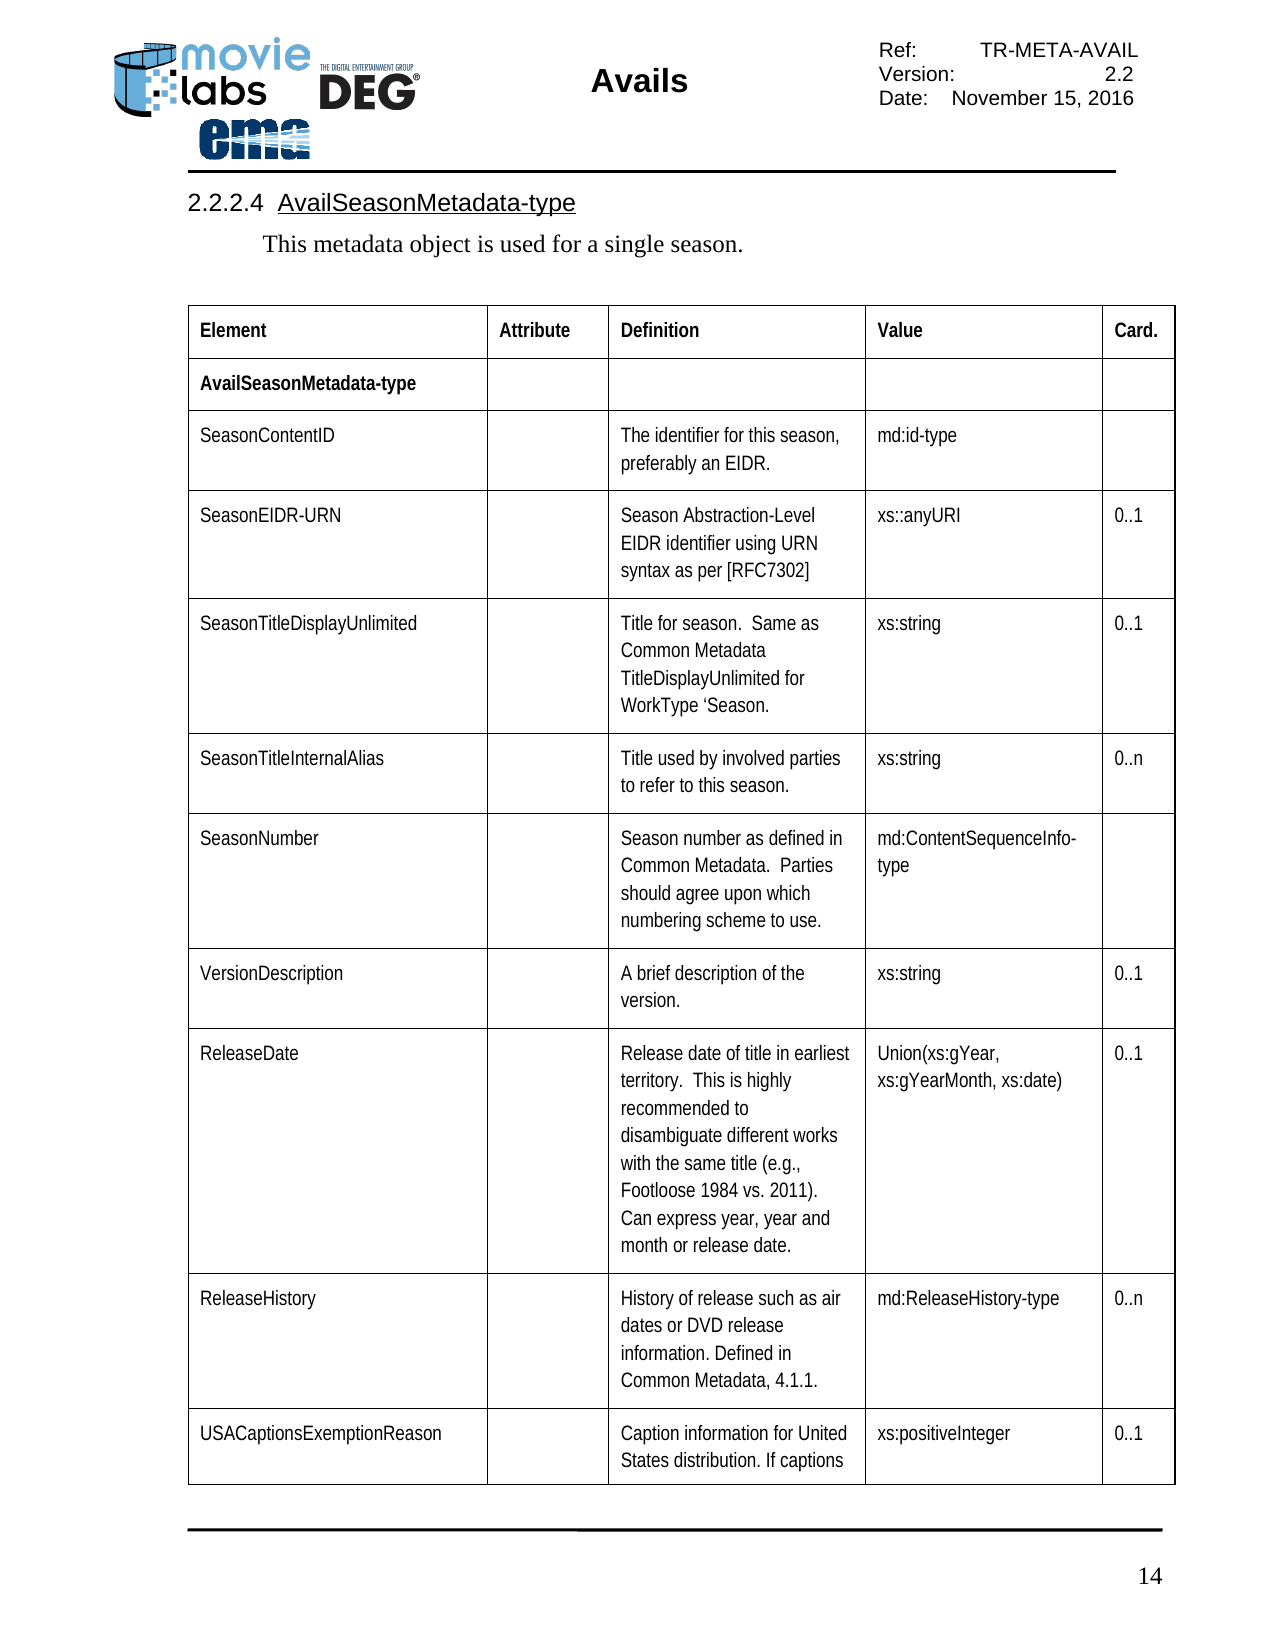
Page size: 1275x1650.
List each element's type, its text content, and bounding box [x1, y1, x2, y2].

table_cell xs:string [866, 599, 1102, 732]
table_cell [488, 949, 608, 1027]
table_cell [488, 599, 608, 732]
table_cell xs:string [866, 734, 1102, 812]
text This metadata object is used for a single season. [187, 229, 1162, 257]
table_cell SeasonContentID [189, 411, 487, 490]
table_cell Title used by involved parties to refer to this season. [609, 734, 865, 812]
subtitle AvailSeasonMetadata-type [187, 187, 1162, 216]
table_cell [866, 359, 1102, 410]
table_header Element [189, 306, 487, 357]
table_cell [488, 1029, 608, 1272]
table_cell Union(xs:gYear, xs:gYearMonth, xs:date) [866, 1029, 1102, 1272]
table_cell [1103, 411, 1174, 490]
table_cell [488, 491, 608, 597]
table_cell 0..1 [1103, 1409, 1174, 1484]
table_header Attribute [488, 306, 608, 357]
table_cell History of release such as air dates or DVD release information. Defined in Common Metadata, 4.1.1. [609, 1274, 865, 1407]
table_cell Caption information for United States distribution. If captions are not required this element should be populated with a value defined below. [609, 1409, 865, 1484]
table_cell Season number as defined in Common Metadata. Parties should agree upon which numbering scheme to use. [609, 814, 865, 947]
table_cell [609, 359, 865, 410]
picture [114, 37, 310, 117]
table_cell Season Abstraction-Level EIDR identifier using URN syntax as per [RFC7302] [609, 491, 865, 597]
table_cell AvailSeasonMetadata-type [189, 359, 487, 410]
table_cell [488, 1274, 608, 1407]
picture [198, 118, 310, 162]
table_header Card. [1103, 306, 1174, 357]
table_cell [488, 411, 608, 490]
table_cell xs::anyURI [866, 491, 1102, 597]
table_cell SeasonNumber [189, 814, 487, 947]
table_cell SeasonTitleInternalAlias [189, 734, 487, 812]
table_cell xs:string [866, 949, 1102, 1027]
table_cell Release date of title in earliest territory. This is highly recommended to disambiguate different works with the same title (e.g., Footloose 1984 vs. 2011). Can express year, year and month or release date. [609, 1029, 865, 1272]
table_cell SeasonTitleDisplayUnlimited [189, 599, 487, 732]
table_cell 0..1 [1103, 1029, 1174, 1272]
table_cell SeasonEIDR-URN [189, 491, 487, 597]
table_cell xs:positiveInteger [866, 1409, 1102, 1484]
table_header Definition [609, 306, 865, 357]
table_cell VersionDescription [189, 949, 487, 1027]
table_cell 0..1 [1103, 949, 1174, 1027]
table_cell [488, 734, 608, 812]
table_cell [488, 1409, 608, 1484]
table_cell ReleaseDate [189, 1029, 487, 1272]
table_cell md:id-type [866, 411, 1102, 490]
table_cell 0..n [1103, 1274, 1174, 1407]
table_cell The identifier for this season, preferably an EIDR. [609, 411, 865, 490]
table_cell md:ContentSequenceInfo-type [866, 814, 1102, 947]
table_cell md:ReleaseHistory-type [866, 1274, 1102, 1407]
table_cell Title for season. Same as Common Metadata TitleDisplayUnlimited for WorkType ‘Season. [609, 599, 865, 732]
table_header Value [866, 306, 1102, 357]
table_cell 0..1 [1103, 491, 1174, 597]
table_cell 0..1 [1103, 599, 1174, 732]
picture [317, 61, 423, 113]
table_cell [488, 814, 608, 947]
table_cell A brief description of the version. [609, 949, 865, 1027]
table_cell ReleaseHistory [189, 1274, 487, 1407]
table_cell [1103, 359, 1174, 410]
table_cell USACaptionsExemptionReason [189, 1409, 487, 1484]
table_cell 0..n [1103, 734, 1174, 812]
table_cell [1103, 814, 1174, 947]
table_cell [488, 359, 608, 410]
